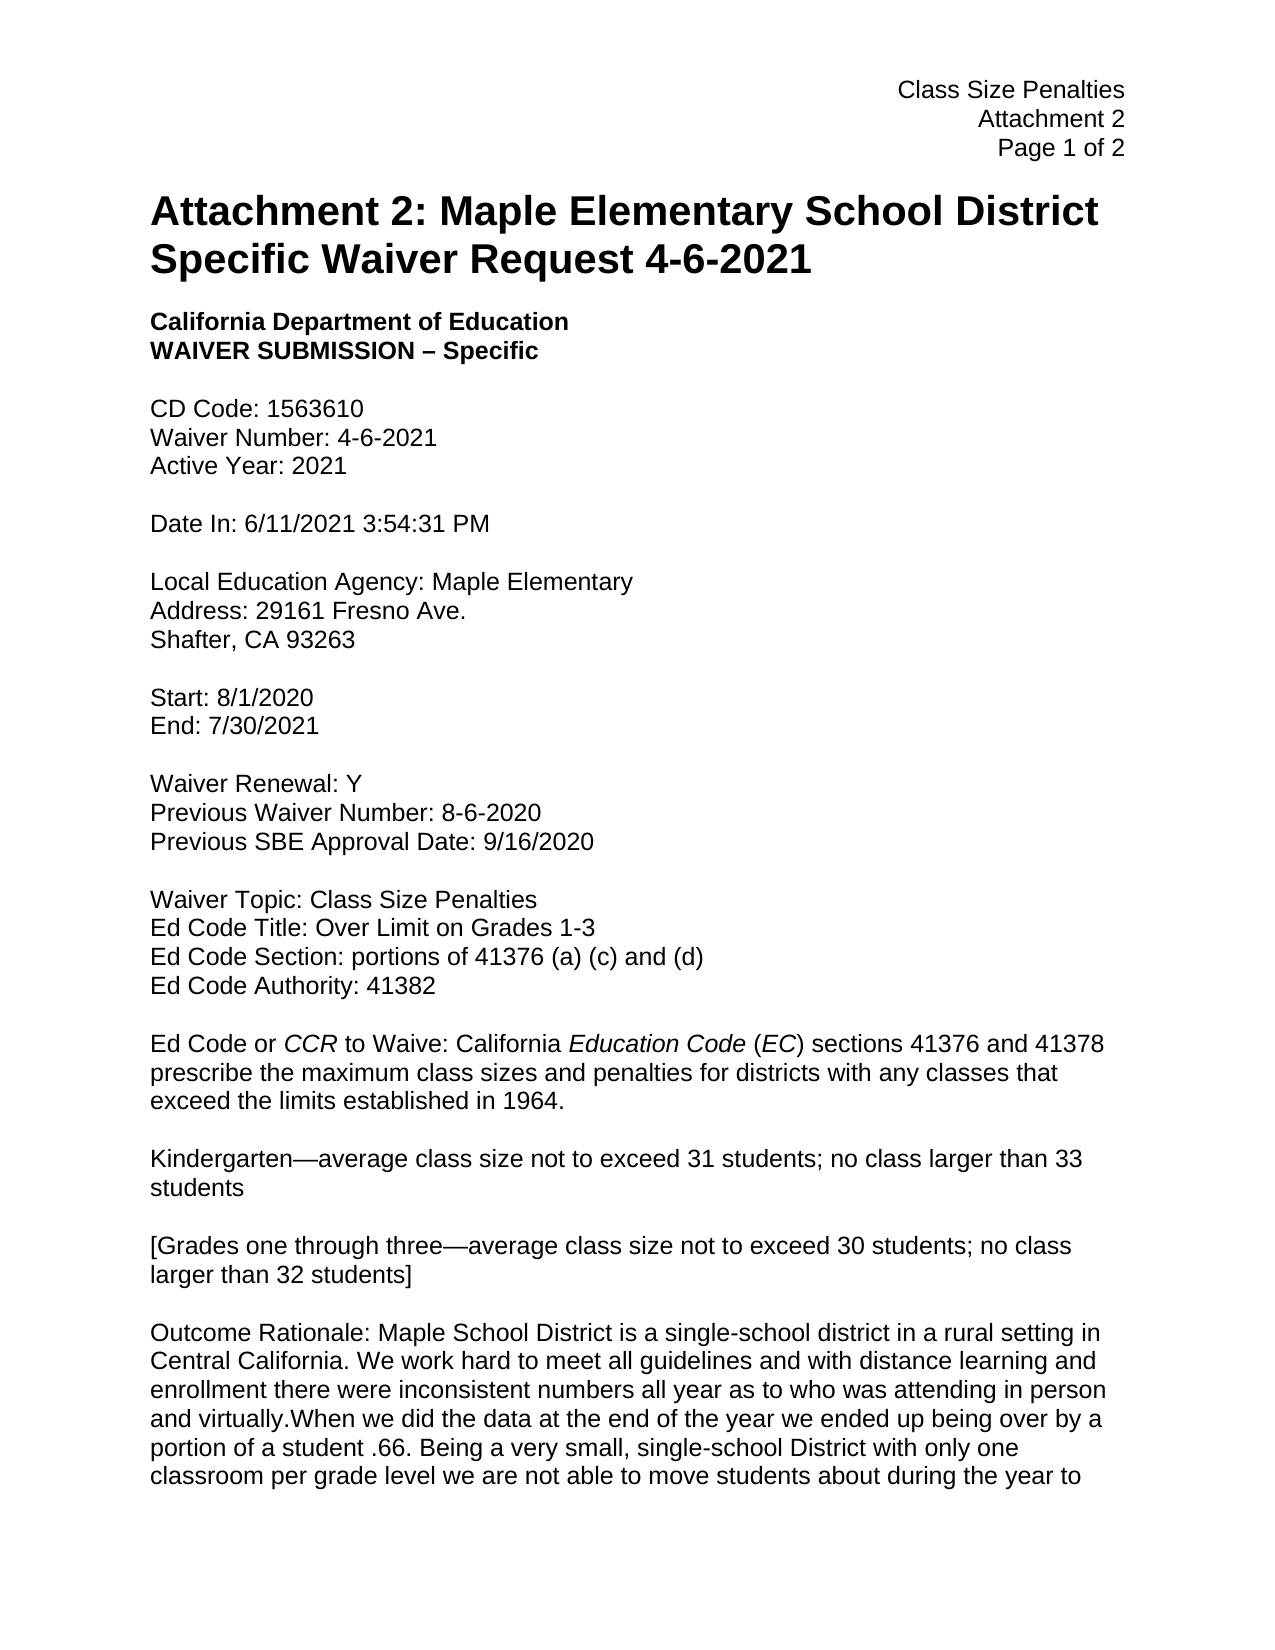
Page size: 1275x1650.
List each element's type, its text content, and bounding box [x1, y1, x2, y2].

text Waiver Number: 4-6-2021 [150, 422, 1125, 451]
text Ed Code Title: Over Limit on Grades 1-3 [150, 913, 1125, 942]
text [150, 1317, 1125, 1490]
text Active Year: 2021 [150, 451, 1125, 480]
text Previous Waiver Number: 8-6-2020 [150, 798, 1125, 827]
text Address: 29161 Fresno Ave. [150, 596, 1125, 624]
text CD Code: 1563610 [150, 394, 1125, 422]
text California Department of Education [150, 307, 1125, 336]
text End: 7/30/2021 [150, 711, 1125, 740]
text Shafter, CA 93263 [150, 624, 1125, 653]
text Attachment 2: Maple Elementary School District Specific Waiver Request 4-6-2021 [150, 186, 1125, 282]
text Kindergarten—average class size not to exceed 31 students; no class larger than 33 students [244, 1144, 1125, 1202]
text Start: 8/1/2020 [150, 682, 1125, 711]
text Waiver Renewal: Y [150, 769, 1125, 798]
text Ed Code Section: portions of 41376 (a) (c) and (d) [150, 942, 1125, 971]
text Ed Code or CCR to Waive: California Education Code (EC) sections 41376 and 41378 prescribe the maximum class sizes and penalties for districts with any classes that exceed the limits established in 1964. [150, 1029, 1125, 1115]
text Waiver Topic: Class Size Penalties [150, 884, 1125, 913]
text Local Education Agency: Maple Elementary [150, 567, 1125, 596]
text Ed Code Authority: 41382 [150, 971, 1125, 999]
text [Grades one through three—average class size not to exceed 30 students; no class larger than 32 students] [150, 1231, 1125, 1288]
text WAIVER SUBMISSION – Specific [150, 336, 1125, 364]
text Previous SBE Approval Date: 9/16/2020 [150, 827, 1125, 855]
text Date In: 6/11/2021 3:54:31 PM [150, 509, 1125, 538]
